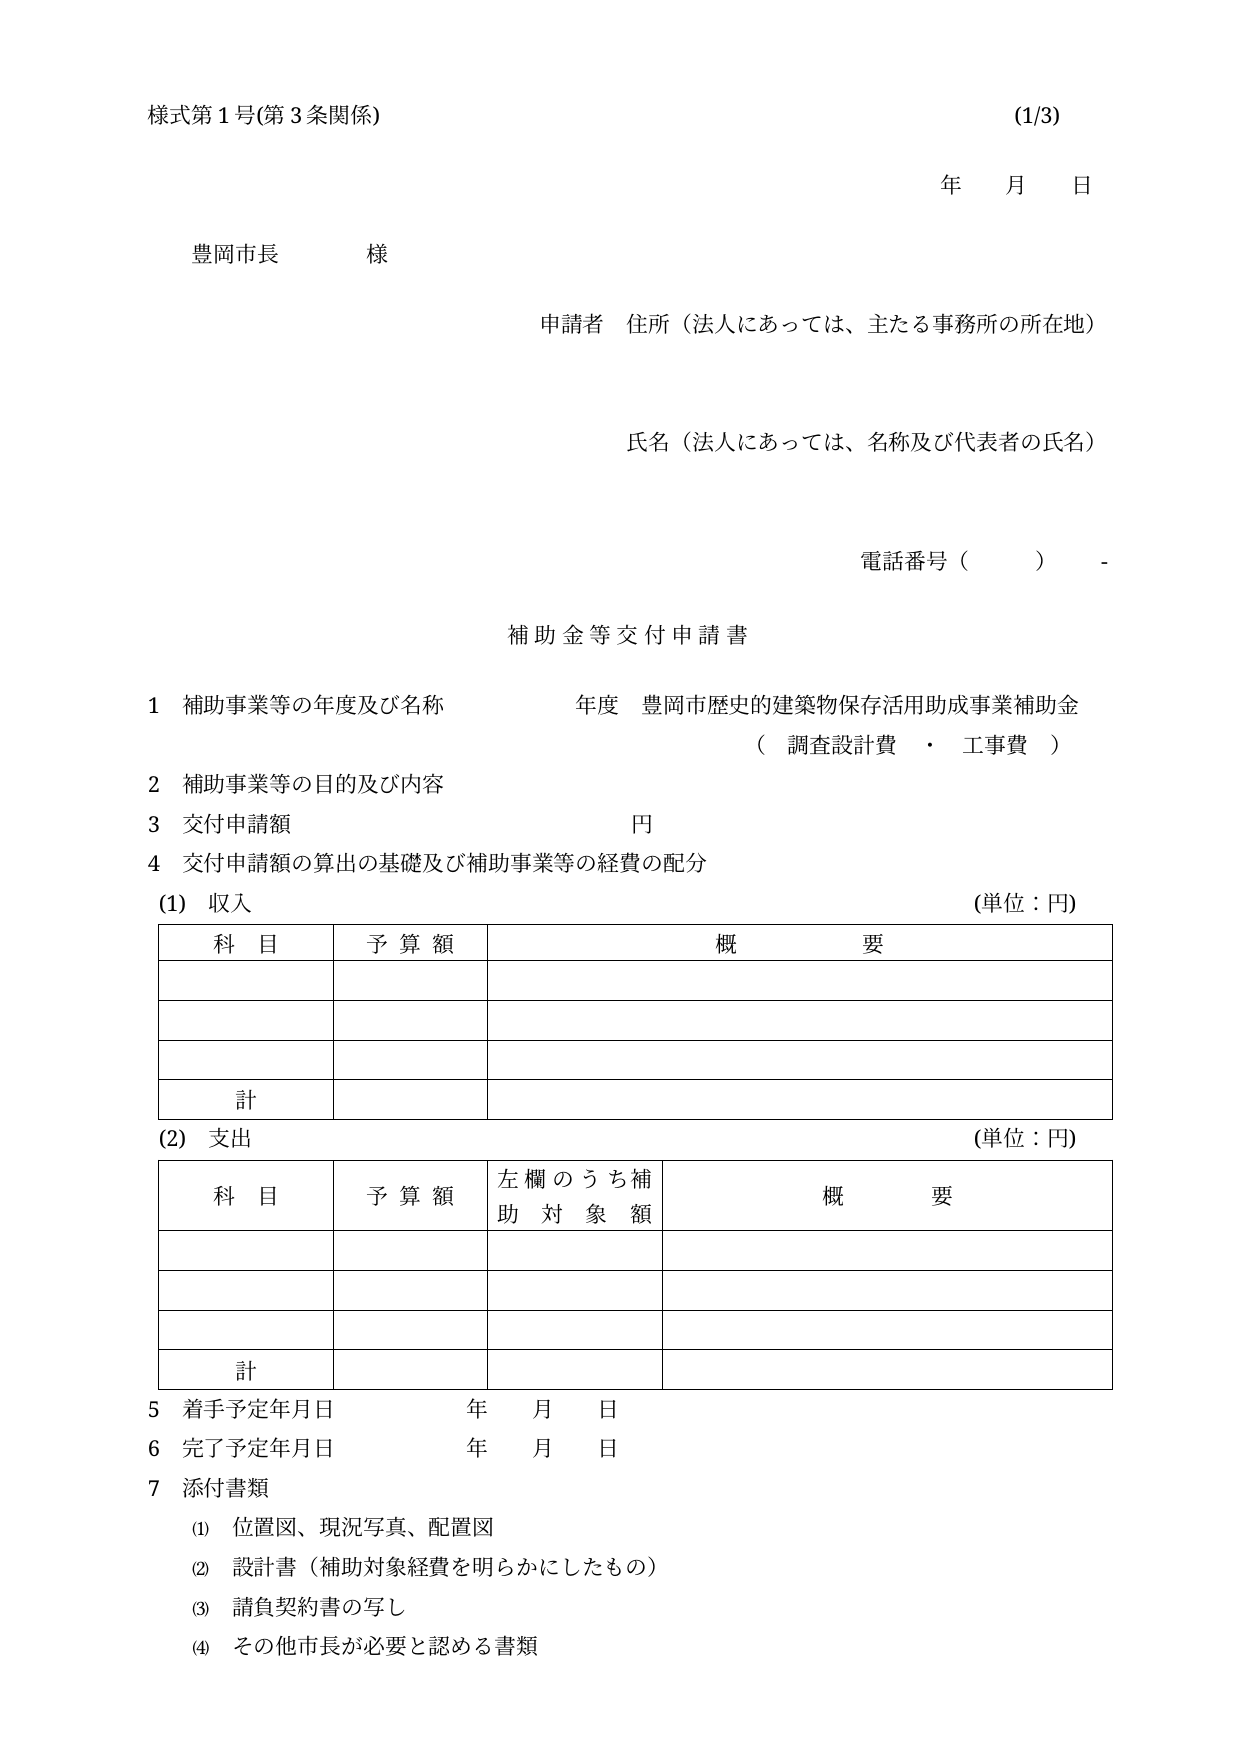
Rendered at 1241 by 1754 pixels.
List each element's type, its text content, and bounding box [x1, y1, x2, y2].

text 3 交付申請額 円 [148, 805, 1107, 840]
table_cell [159, 1271, 333, 1310]
text 7 添付書類 [148, 1469, 1107, 1504]
table_cell 計 [159, 1350, 333, 1389]
text 電話番号（ ） - [148, 542, 1107, 577]
table_cell [159, 1041, 333, 1079]
table_header 概要 [663, 1161, 1112, 1230]
table_header 概要 [488, 925, 1112, 960]
text ⑵ 設計書（補助対象経費を明らかにしたもの） [148, 1548, 1107, 1583]
table_cell [159, 1001, 333, 1039]
text ⑴ 位置図、現況写真、配置図 [148, 1509, 1107, 1544]
text 1 補助事業等の年度及び名称 年度 豊岡市歴史的建築物保存活用助成事業補助金 [148, 687, 1107, 722]
table_cell [488, 1080, 1112, 1119]
table_cell [663, 1271, 1112, 1310]
table_cell [334, 1271, 487, 1310]
table_cell [159, 1231, 333, 1270]
table_header 予算額 [334, 1161, 487, 1230]
table_cell [334, 961, 487, 1000]
table_cell [334, 1080, 487, 1119]
text 年 月 日 [148, 166, 1093, 201]
table_cell 計 [159, 1080, 333, 1119]
text 様式第1号(第3条関係) (1/3) [148, 96, 1107, 131]
table_cell [488, 1001, 1112, 1039]
text 5 着手予定年月日 年 月 日 [148, 1390, 1107, 1425]
table_cell [488, 1311, 662, 1349]
text 2 補助事業等の目的及び内容 [148, 766, 1107, 801]
table_cell [663, 1350, 1112, 1389]
table_cell [488, 1271, 662, 1310]
table_cell [488, 1350, 662, 1389]
text ⑷ その他市長が必要と認める書類 [148, 1628, 1107, 1662]
text 申請者 住所（法人にあっては、主たる事務所の所在地） [148, 306, 1107, 341]
table_cell [334, 1001, 487, 1039]
text （ 調査設計費 ・ 工事費 ） [148, 726, 1107, 761]
table_cell [663, 1231, 1112, 1270]
text 補助金等交付申請書 [148, 617, 1107, 652]
table_cell [159, 1311, 333, 1349]
table_cell [334, 1311, 487, 1349]
table_cell [663, 1311, 1112, 1349]
table_header 左欄のうち補助対象額 [488, 1161, 662, 1230]
text 氏名（法人にあっては、名称及び代表者の氏名） [148, 424, 1107, 459]
text (1) 収入 (単位：円) [159, 884, 1107, 919]
table_cell [488, 1231, 662, 1270]
table_cell [159, 961, 333, 1000]
table_cell [488, 961, 1112, 1000]
text ⑶ 請負契約書の写し [148, 1588, 1107, 1623]
text 4 交付申請額の算出の基礎及び補助事業等の経費の配分 [148, 845, 1107, 880]
text (2) 支出 (単位：円) [159, 1120, 1107, 1155]
text 豊岡市長 様 [148, 236, 1107, 271]
table_header 科目 [159, 925, 333, 960]
text 6 完了予定年月日 年 月 日 [148, 1430, 1107, 1464]
table_header 予算額 [334, 925, 487, 960]
table_cell [334, 1231, 487, 1270]
table_cell [334, 1350, 487, 1389]
table_cell [334, 1041, 487, 1079]
table_cell [488, 1041, 1112, 1079]
table_header 科目 [159, 1161, 333, 1230]
